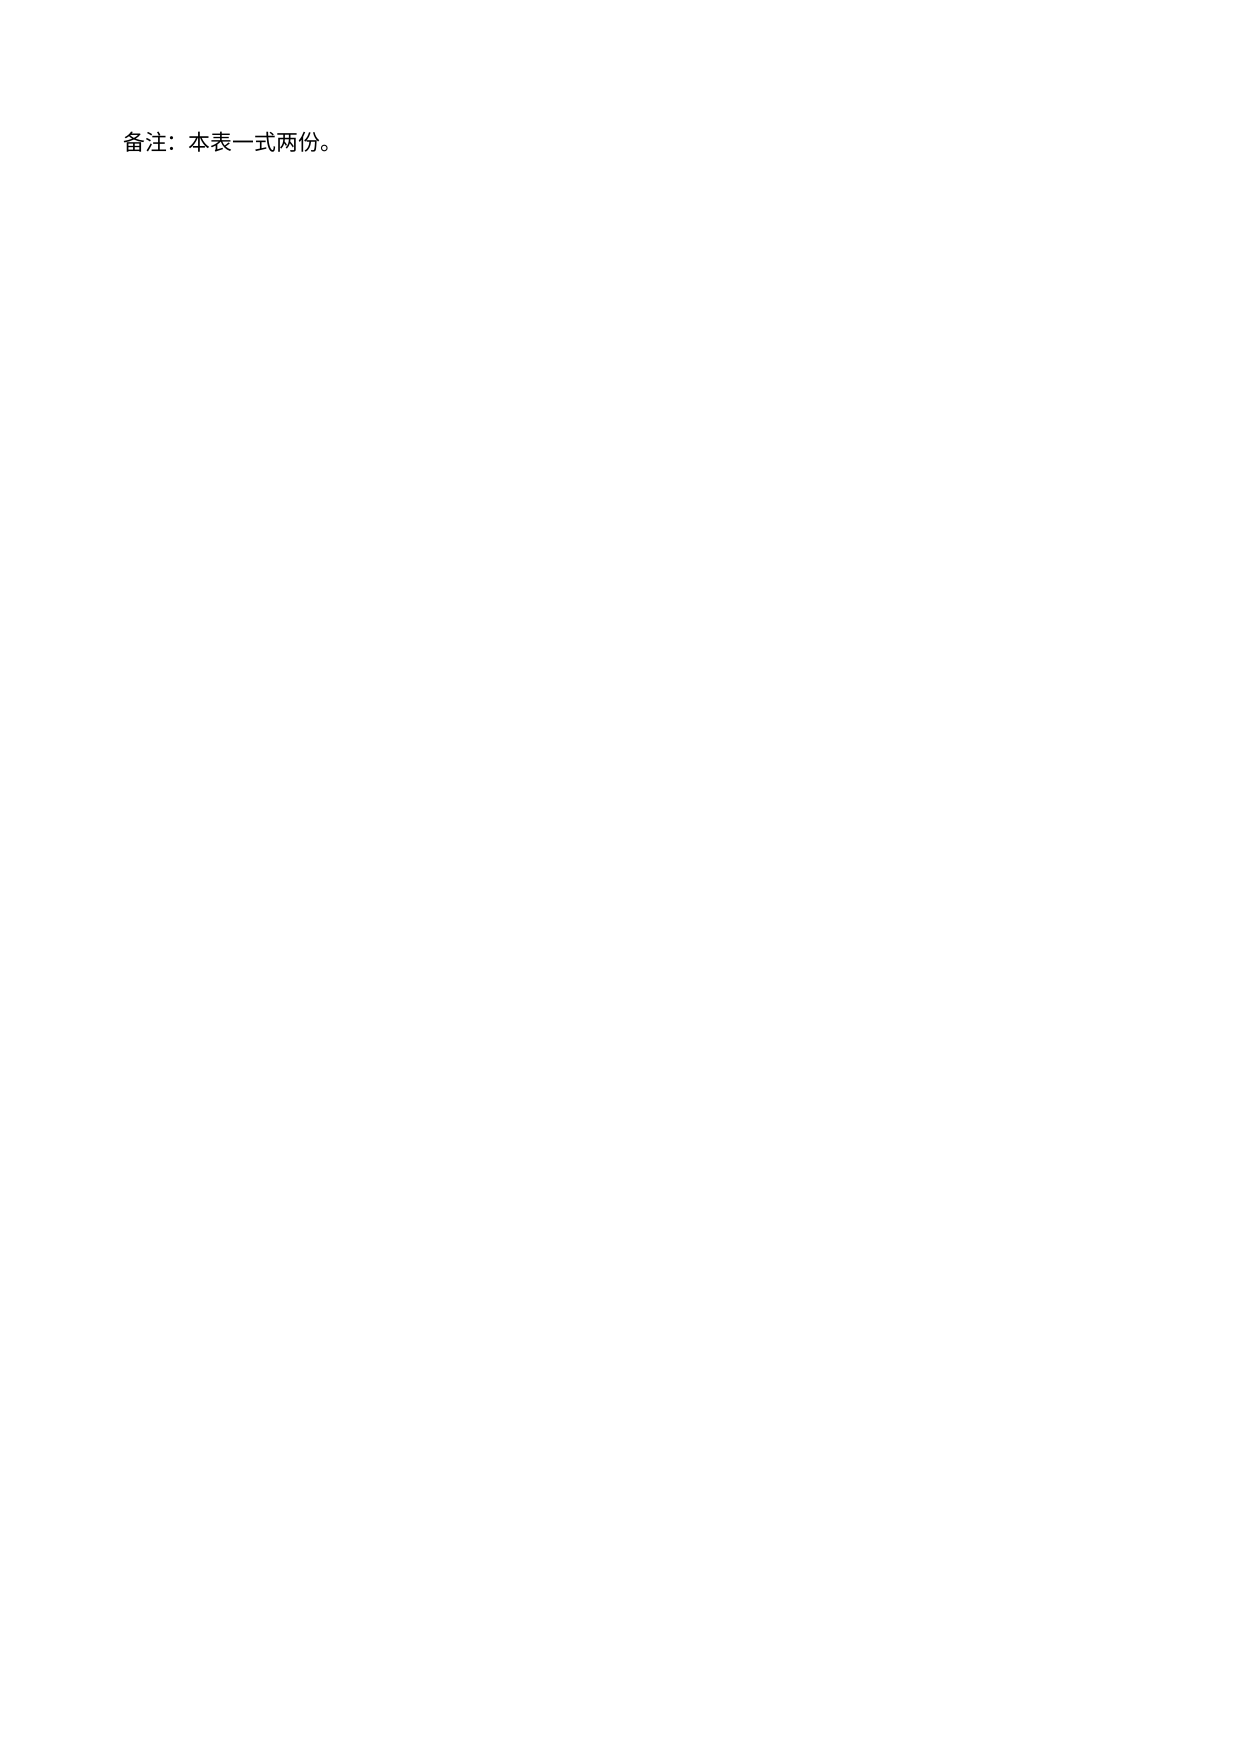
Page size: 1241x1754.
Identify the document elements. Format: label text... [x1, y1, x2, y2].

text 备注：本表一式两份。 [123, 125, 1108, 157]
